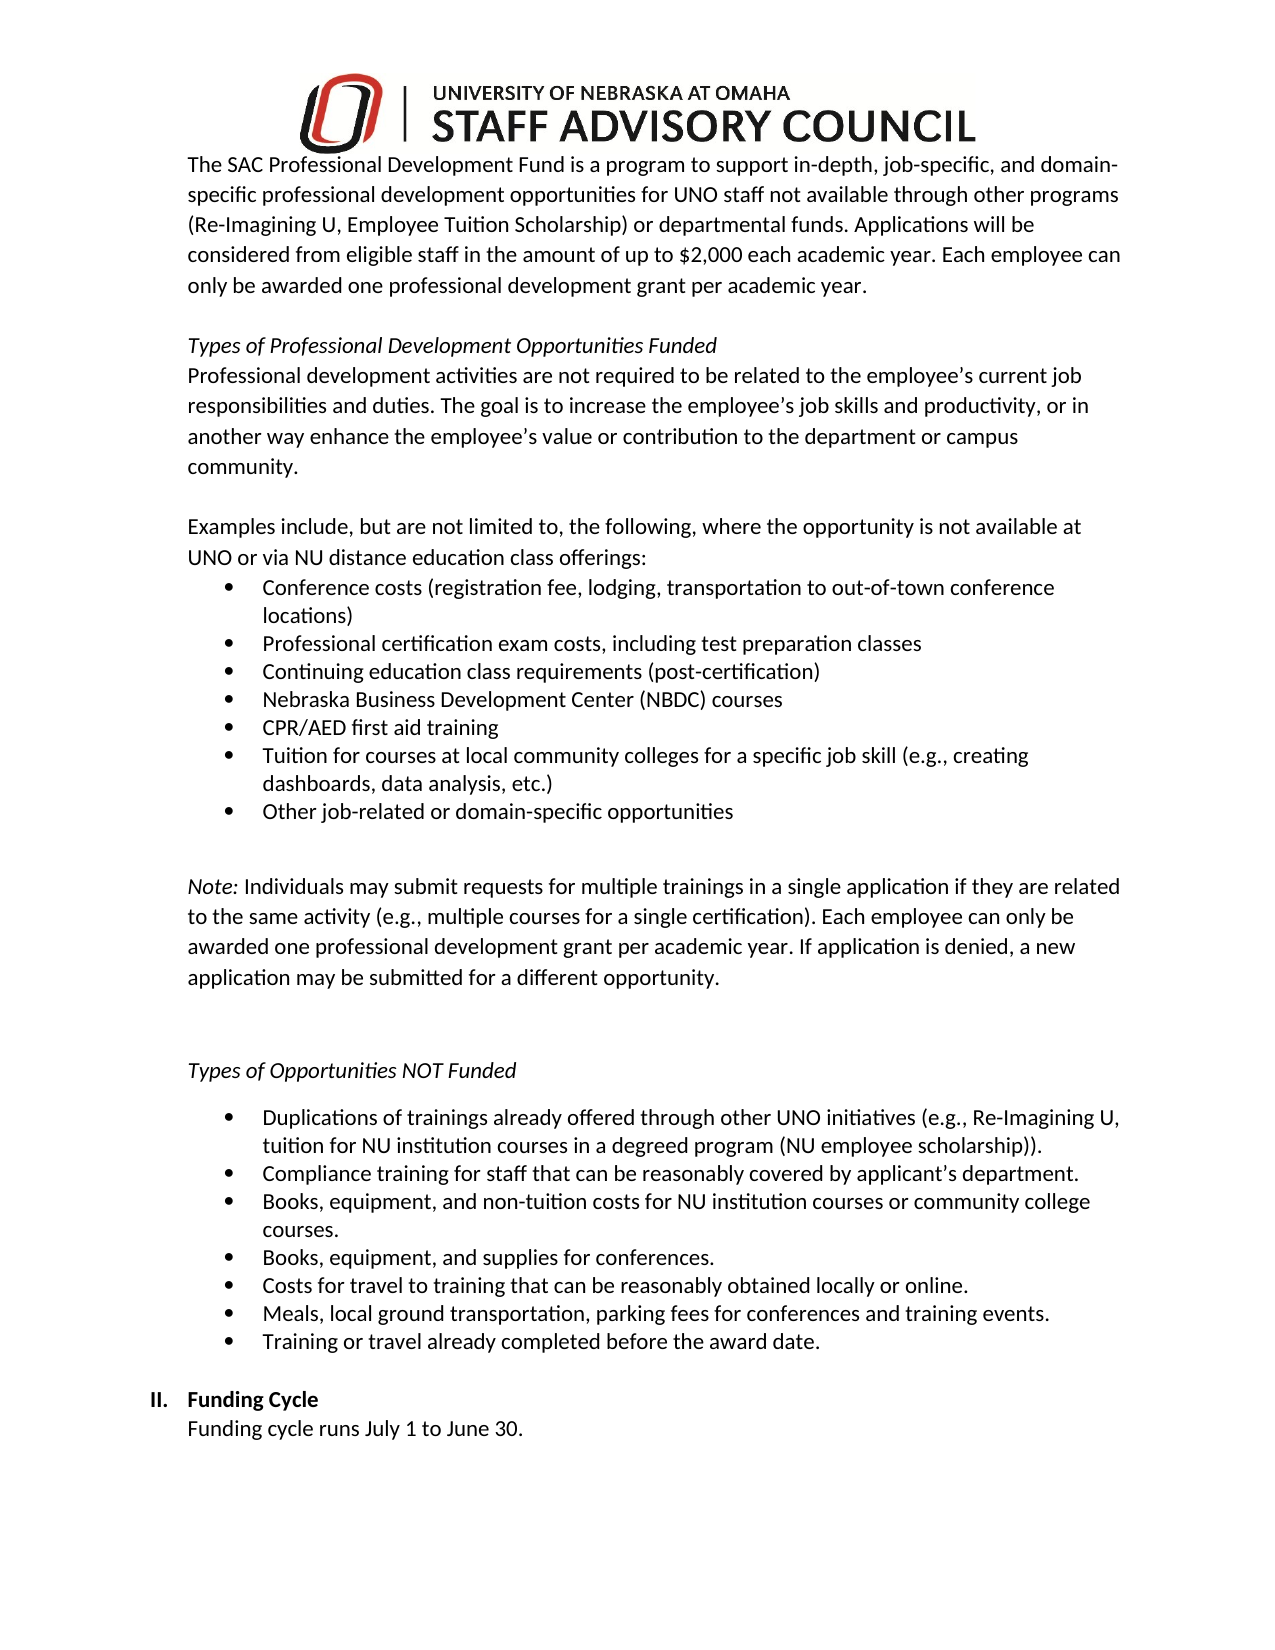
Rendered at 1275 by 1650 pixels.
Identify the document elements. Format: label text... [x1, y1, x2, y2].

list Conference costs (registration fee, lodging, transportation to out-of-town conference locations) [225, 573, 1125, 629]
list CPR/AED first aid training [225, 713, 1125, 741]
list Books, equipment, and supplies for conferences. [225, 1243, 1125, 1271]
text Types of Opportunities NOT Funded [187, 1056, 1125, 1084]
list The SAC Professional Development Fund is a program to support in-depth, job-specific, and domain-specific professional development opportunities for UNO staff not available through other programs (Re-Imagining U, Employee Tuition Scholarship) or departmental funds. Applications will be considered from eligible staff in the amount of up to $2,000 each academic year. Each employee can only be awarded one professional development grant per academic year. [187, 150, 1125, 299]
list Nebraska Business Development Center (NBDC) courses [225, 685, 1125, 713]
list Meals, local ground transportation, parking fees for conferences and training events. [225, 1299, 1125, 1327]
list Books, equipment, and non-tuition costs for NU institution courses or community college courses. [225, 1187, 1125, 1243]
list Other job-related or domain-specific opportunities [225, 797, 1125, 825]
list Continuing education class requirements (post-certification) [225, 657, 1125, 685]
text Note: Individuals may submit requests for multiple trainings in a single application if they are related to the same activity (e.g., multiple courses for a single certification). Each employee can only be awarded one professional development grant per academic year. If application is denied, a new application may be submitted for a different opportunity. [187, 872, 1125, 991]
list Funding Cycle [150, 1386, 1125, 1414]
list Examples include, but are not limited to, the following, where the opportunity is not available at UNO or via NU distance education class offerings: [187, 512, 1125, 571]
list Costs for travel to training that can be reasonably obtained locally or online. [225, 1271, 1125, 1299]
list Tuition for courses at local community colleges for a specific job skill (e.g., creating dashboards, data analysis, etc.) [225, 741, 1125, 797]
list Training or travel already completed before the award date. [225, 1327, 1125, 1355]
list Funding cycle runs July 1 to June 30. [187, 1414, 1125, 1442]
list Professional certification exam costs, including test preparation classes [225, 629, 1125, 657]
list Compliance training for staff that can be reasonably covered by applicant’s department. [225, 1159, 1125, 1187]
list Duplications of trainings already offered through other UNO initiatives (e.g., Re-Imagining U, tuition for NU institution courses in a degreed program (NU employee scholarship)). [225, 1103, 1125, 1159]
list Professional development activities are not required to be related to the employee’s current job responsibilities and duties. The goal is to increase the employee’s job skills and productivity, or in another way enhance the employee’s value or contribution to the department or campus community. [187, 361, 1125, 480]
list Types of Professional Development Opportunities Funded [187, 331, 1125, 359]
picture [299, 73, 976, 150]
